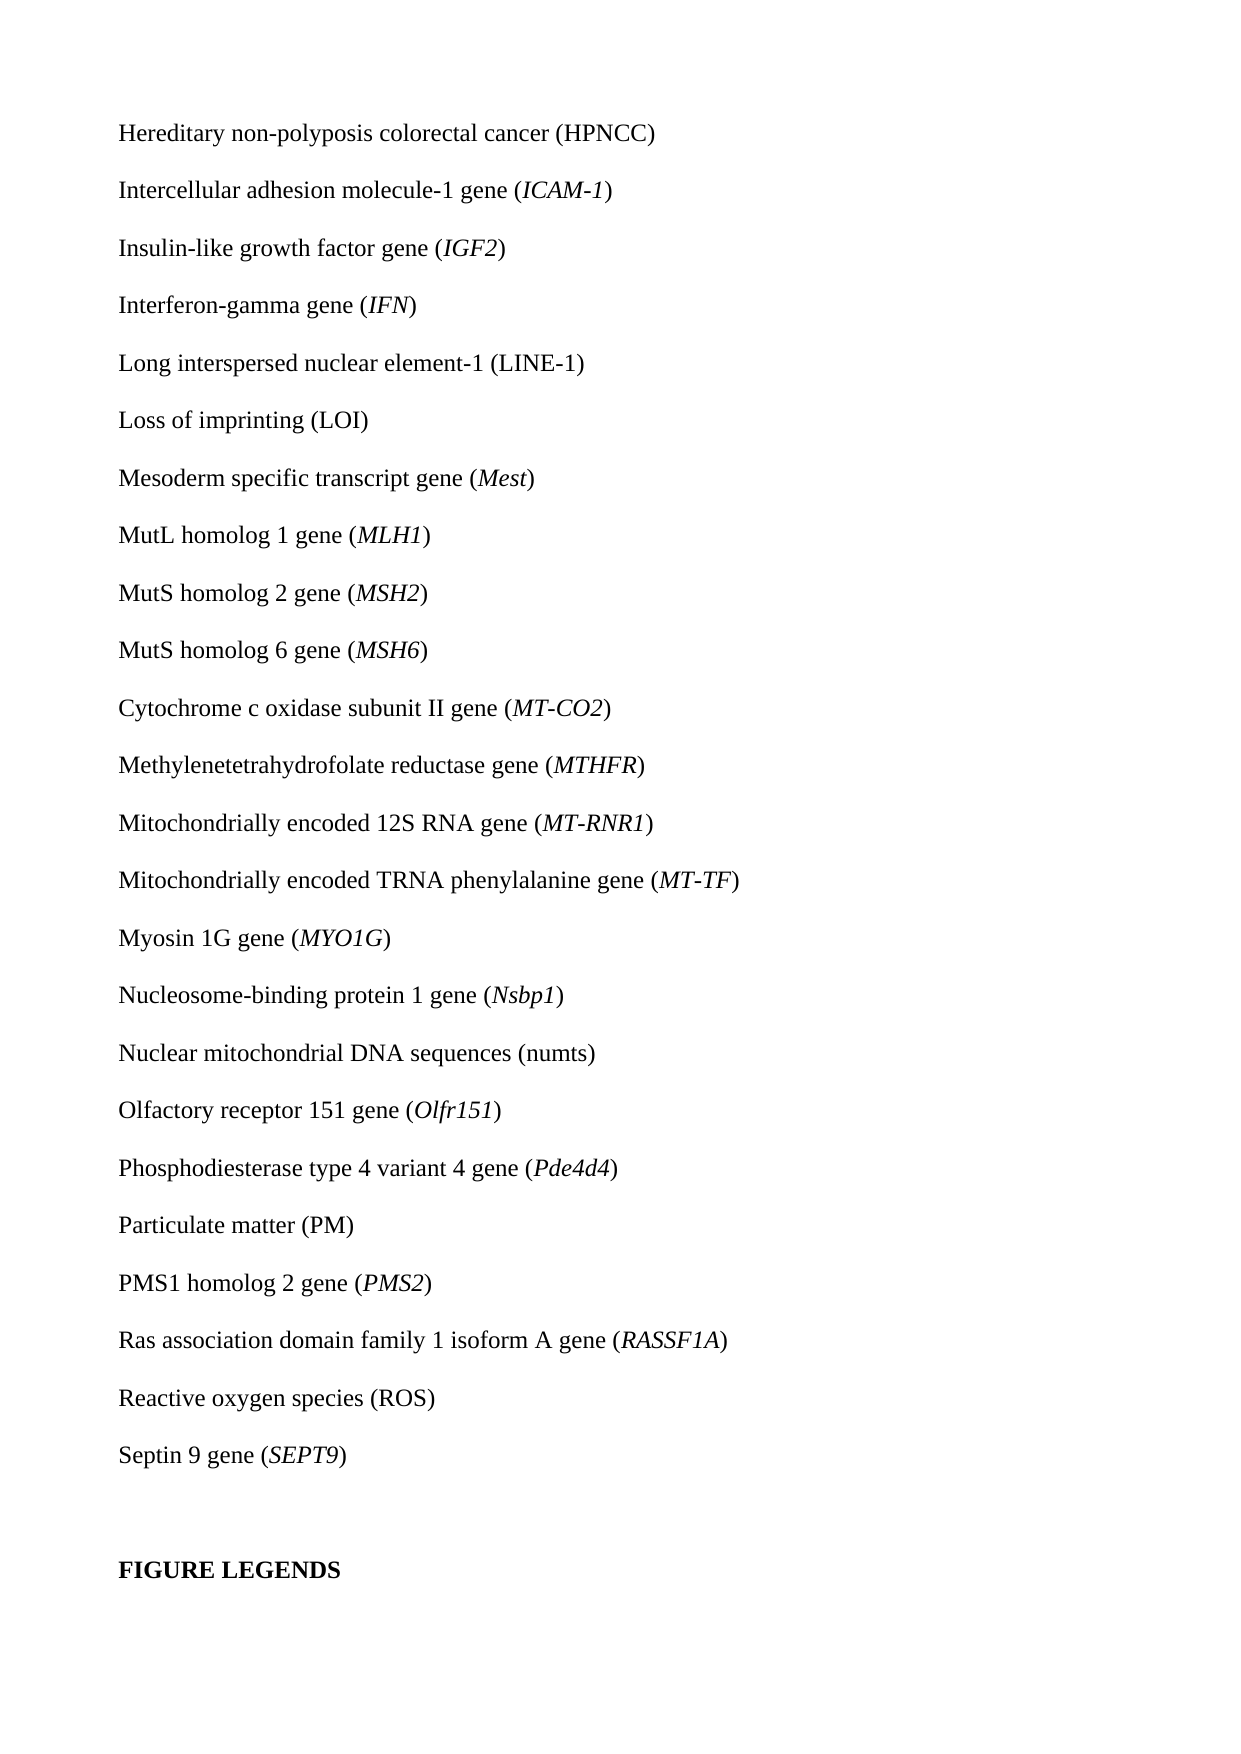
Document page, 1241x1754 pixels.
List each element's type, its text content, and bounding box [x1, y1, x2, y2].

text MutS homolog 6 gene (MSH6) [118, 636, 1122, 664]
text Nucleosome-binding protein 1 gene (Nsbp1) [118, 981, 1122, 1009]
text Mitochondrially encoded TRNA phenylalanine gene (MT-TF) [118, 866, 1122, 894]
text Reactive oxygen species (ROS) [118, 1383, 1122, 1412]
text Interferon-gamma gene (IFN) [118, 291, 1122, 319]
text Loss of imprinting (LOI) [118, 406, 1122, 434]
text Septin 9 gene (SEPT9) [118, 1441, 1122, 1469]
text Nuclear mitochondrial DNA sequences (numts) [118, 1038, 1122, 1067]
text PMS1 homolog 2 gene (PMS2) [118, 1268, 1122, 1297]
text Long interspersed nuclear element-1 (LINE-1) [118, 348, 1122, 377]
text Mesoderm specific transcript gene (Mest) [118, 463, 1122, 492]
text MutL homolog 1 gene (MLH1) [118, 521, 1122, 549]
text MutS homolog 2 gene (MSH2) [118, 578, 1122, 607]
text Ras association domain family 1 isoform A gene (RASSF1A) [118, 1326, 1122, 1354]
text Cytochrome c oxidase subunit II gene (MT-CO2) [118, 693, 1122, 722]
text Methylenetetrahydrofolate reductase gene (MTHFR) [118, 751, 1122, 779]
text Mitochondrially encoded 12S RNA gene (MT-RNR1) [118, 808, 1122, 837]
text FIGURE LEGENDS [118, 1556, 1122, 1584]
text Insulin-like growth factor gene (IGF2) [118, 233, 1122, 262]
text Myosin 1G gene (MYO1G) [118, 923, 1122, 952]
text Olfactory receptor 151 gene (Olfr151) [118, 1096, 1122, 1124]
text Intercellular adhesion molecule-1 gene (ICAM-1) [118, 176, 1122, 204]
text Hereditary non-polyposis colorectal cancer (HPNCC) [118, 118, 1122, 147]
text Particulate matter (PM) [118, 1211, 1122, 1239]
text Phosphodiesterase type 4 variant 4 gene (Pde4d4) [118, 1153, 1122, 1182]
